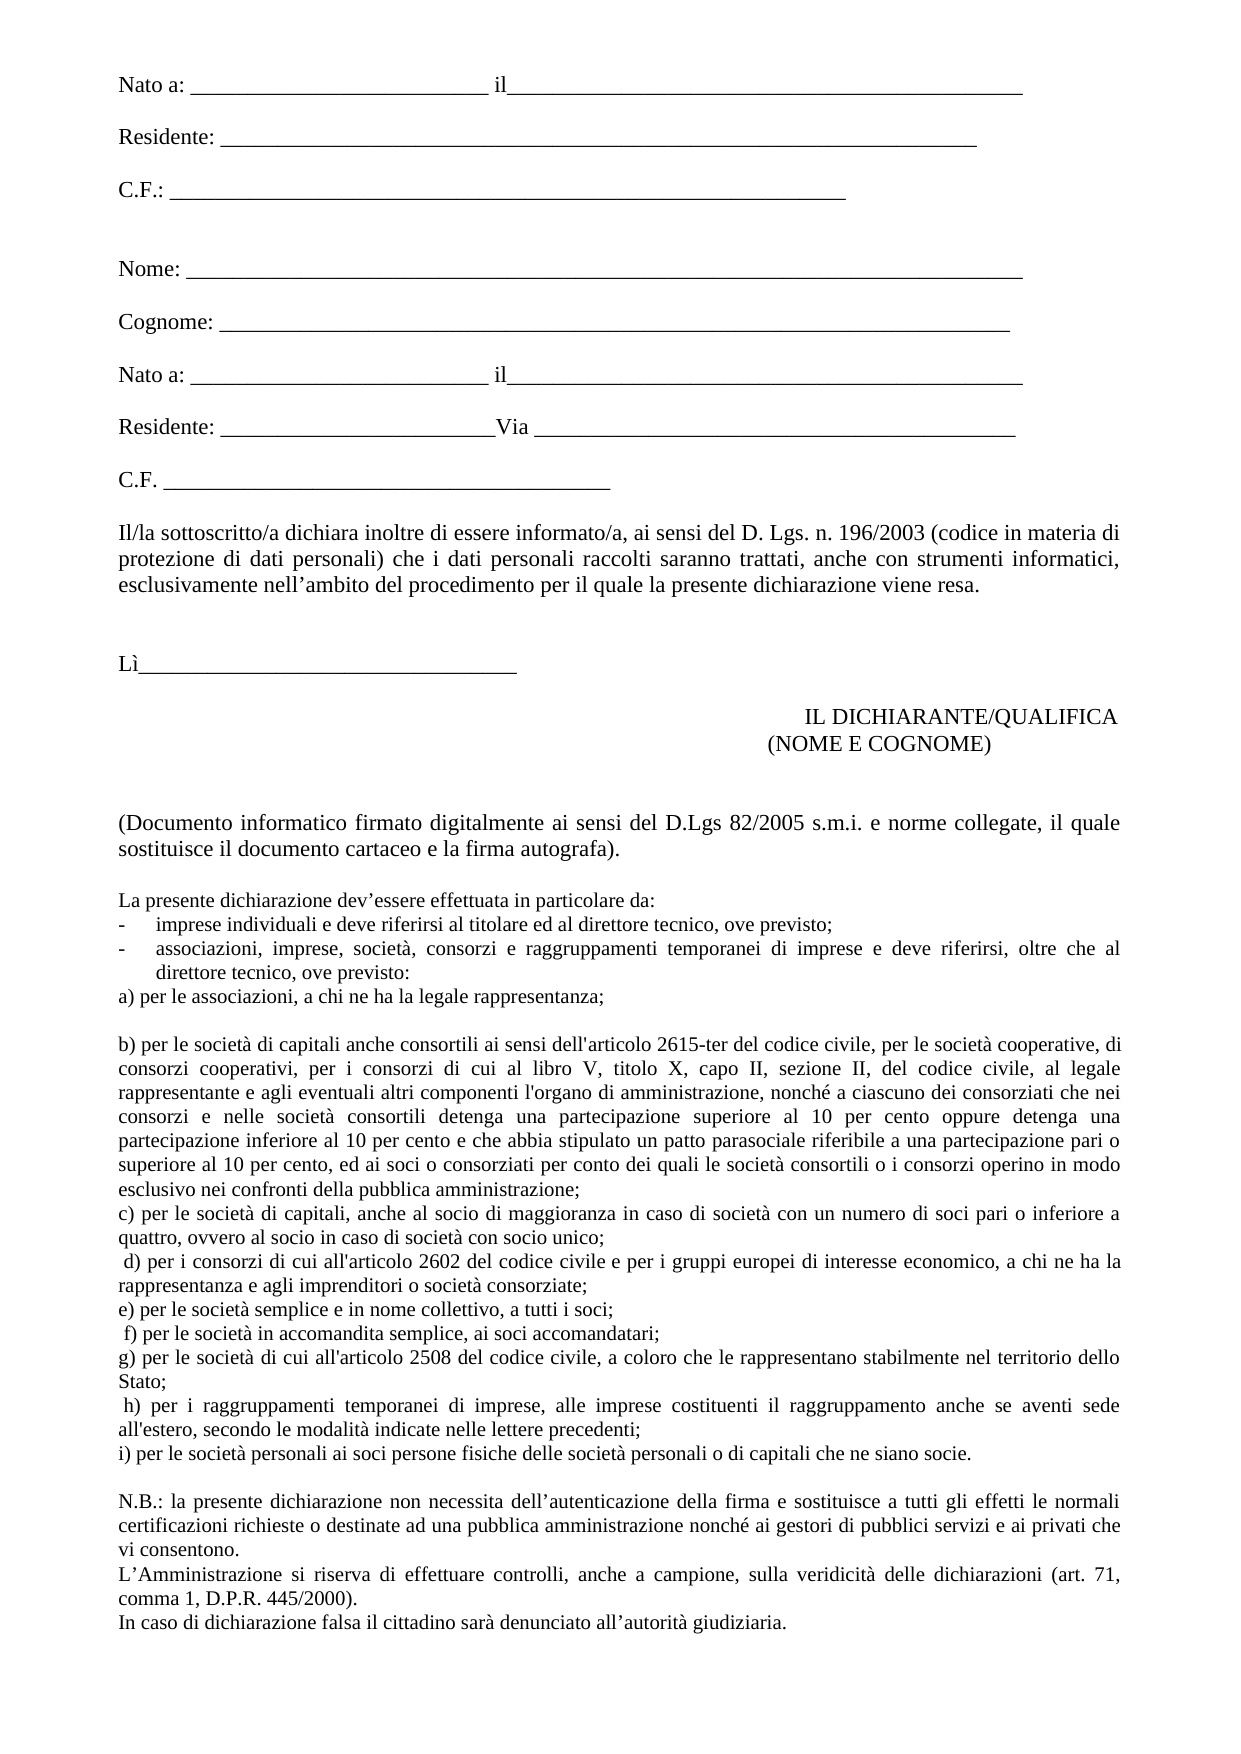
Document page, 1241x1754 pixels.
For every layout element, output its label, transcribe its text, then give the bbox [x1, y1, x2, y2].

text i) per le società personali ai soci persone fisiche delle società personali o di capitali che ne siano socie. [118, 1441, 1122, 1465]
text b) per le società di capitali anche consortili ai sensi dell'articolo 2615-ter del codice civile, per le società cooperative, di consorzi cooperativi, per i consorzi di cui al libro V, titolo X, capo II, sezione II, del codice civile, al legale rappresentante e agli eventuali altri componenti l'organo di amministrazione, nonché a ciascuno dei consorziati che nei consorzi e nelle società consortili detenga una partecipazione superiore al 10 per cento oppure detenga una partecipazione inferiore al 10 per cento e che abbia stipulato un patto parasociale riferibile a una partecipazione pari o superiore al 10 per cento, ed ai soci o consorziati per conto dei quali le società consortili o i consorzi operino in modo esclusivo nei confronti della pubblica amministrazione; [118, 1008, 1122, 1201]
text (Documento informatico firmato digitalmente ai sensi del D.Lgs 82/2005 s.m.i. e norme collegate, il quale sostituisce il documento cartaceo e la firma autografa). [118, 809, 1122, 861]
text C.F. _______________________________________ [118, 466, 1122, 492]
text Lì_________________________________ [118, 651, 1122, 677]
list associazioni, imprese, società, consorzi e raggruppamenti temporanei di imprese e deve riferirsi, oltre che al direttore tecnico, ove previsto: [118, 936, 1122, 984]
text c) per le società di capitali, anche al socio di maggioranza in caso di società con un numero di soci pari o inferiore a quattro, ovvero al socio in caso di società con socio unico; [118, 1201, 1122, 1249]
text L’Amministrazione si riserva di effettuare controlli, anche a campione, sulla veridicità delle dichiarazioni (art. 71, comma 1, D.P.R. 445/2000). [118, 1561, 1122, 1609]
text (NOME E COGNOME) [118, 729, 1122, 756]
text Residente: ________________________Via __________________________________________ [118, 413, 1122, 440]
text In caso di dichiarazione falsa il cittadino sarà denunciato all’autorità giudiziaria. [118, 1609, 1122, 1634]
text Il/la sottoscritto/a dichiara inoltre di essere informato/a, ai sensi del D. Lgs. n. 196/2003 (codice in materia di protezione di dati personali) che i dati personali raccolti saranno trattati, anche con strumenti informatici, esclusivamente nell’ambito del procedimento per il quale la presente dichiarazione viene resa. [118, 519, 1122, 598]
text La presente dichiarazione dev’essere effettuata in particolare da: [118, 888, 1122, 912]
text C.F.: ___________________________________________________________ [118, 176, 1122, 202]
text f) per le società in accomandita semplice, ai soci accomandatari; [118, 1321, 1122, 1345]
text g) per le società di cui all'articolo 2508 del codice civile, a coloro che le rappresentano stabilmente nel territorio dello Stato; [118, 1345, 1122, 1393]
text Residente: __________________________________________________________________ [118, 123, 1122, 150]
text d) per i consorzi di cui all'articolo 2602 del codice civile e per i gruppi europei di interesse economico, a chi ne ha la rappresentanza e agli imprenditori o società consorziate; [118, 1249, 1122, 1297]
text a) per le associazioni, a chi ne ha la legale rappresentanza; [118, 984, 1122, 1008]
text Cognome: _____________________________________________________________________ [118, 308, 1122, 334]
list imprese individuali e deve riferirsi al titolare ed al direttore tecnico, ove previsto; [118, 912, 1122, 936]
text Nato a: __________________________ il_____________________________________________ [118, 361, 1122, 387]
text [118, 255, 1122, 282]
text IL DICHIARANTE/QUALIFICA [118, 703, 1122, 729]
text N.B.: la presente dichiarazione non necessita dell’autenticazione della firma e sostituisce a tutti gli effetti le normali certificazioni richieste o destinate ad una pubblica amministrazione nonché ai gestori di pubblici servizi e ai privati che vi consentono. [118, 1489, 1122, 1561]
text h) per i raggruppamenti temporanei di imprese, alle imprese costituenti il raggruppamento anche se aventi sede all'estero, secondo le modalità indicate nelle lettere precedenti; [118, 1393, 1122, 1441]
text Nato a: __________________________ il_____________________________________________ [118, 71, 1122, 97]
text e) per le società semplice e in nome collettivo, a tutti i soci; [118, 1297, 1122, 1321]
